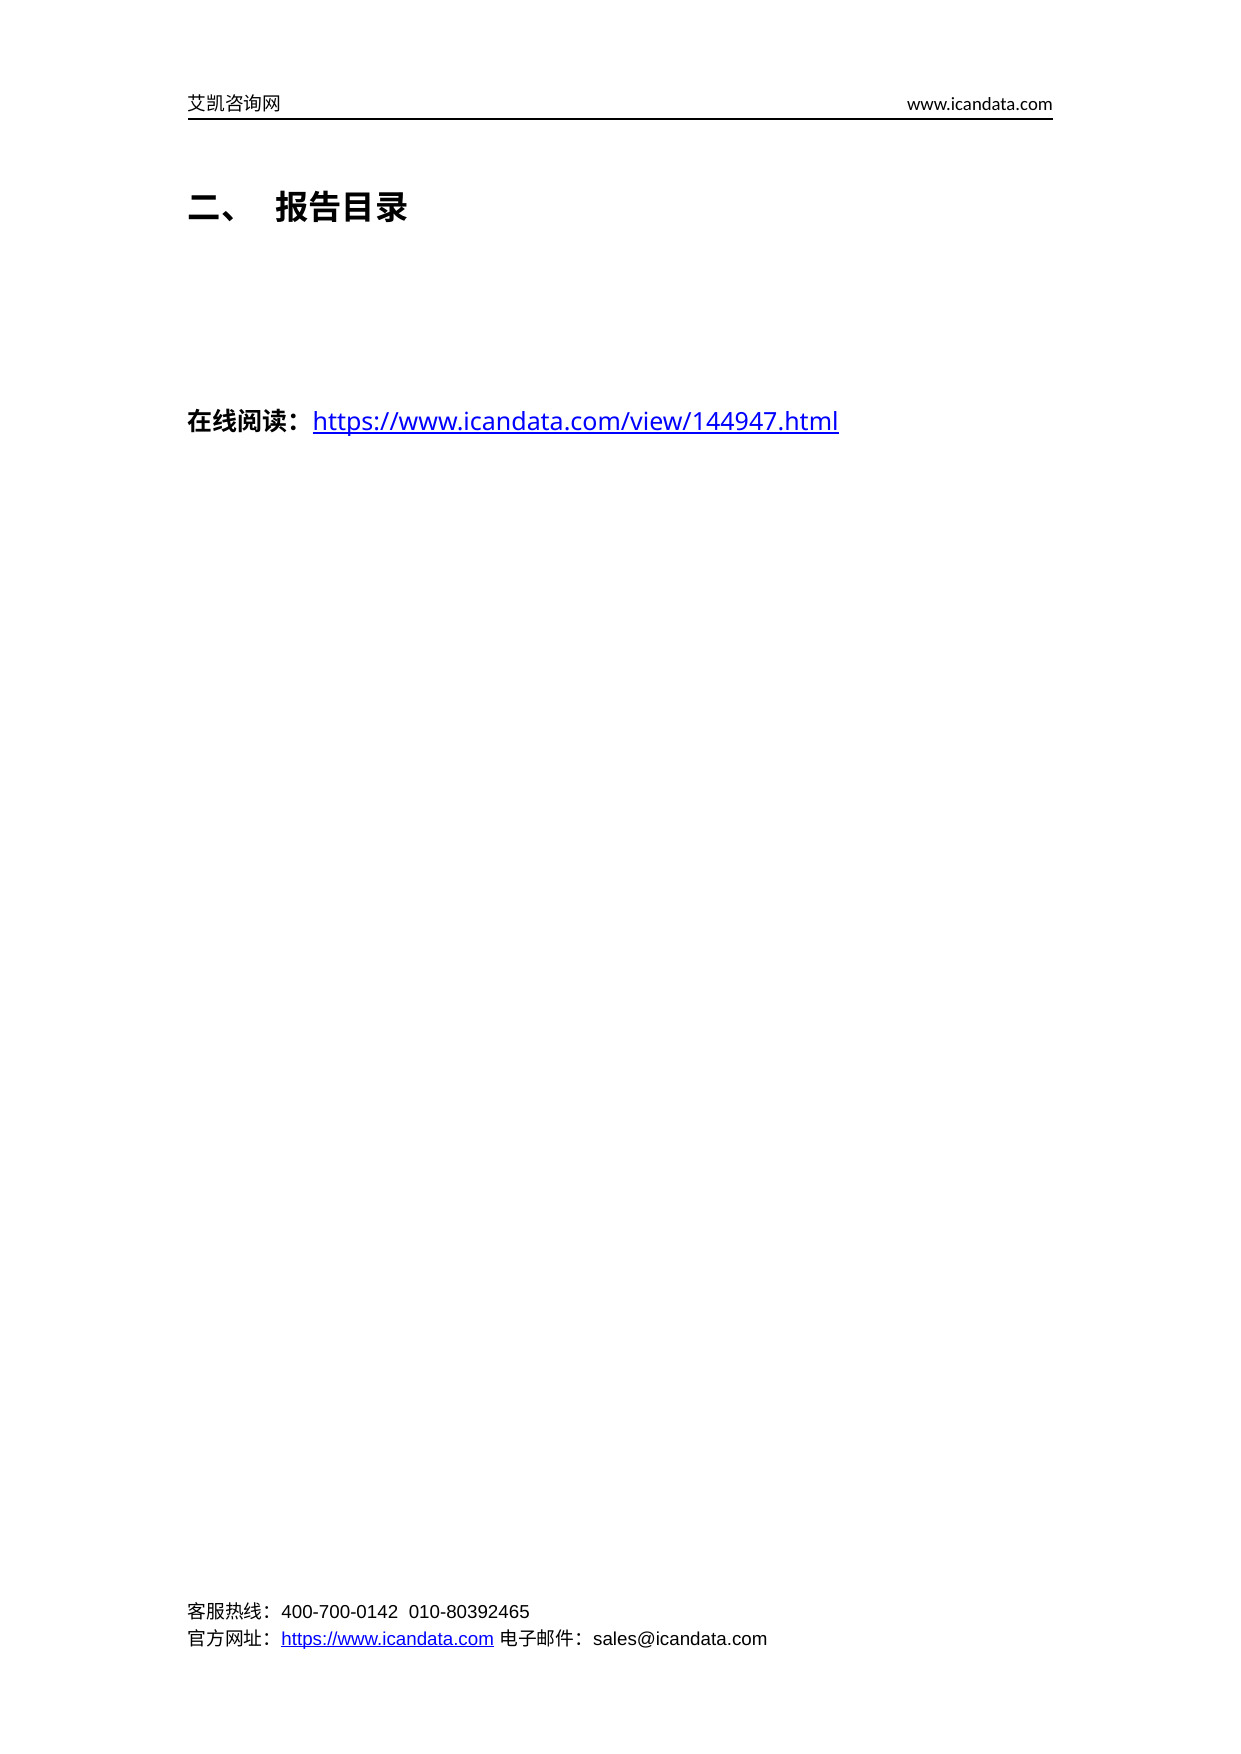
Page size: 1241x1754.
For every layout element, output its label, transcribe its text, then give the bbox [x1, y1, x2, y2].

text 在线阅读：https://www.icandata.com/view/144947.html [187, 387, 1053, 452]
subtitle 报告目录 [187, 172, 1053, 237]
